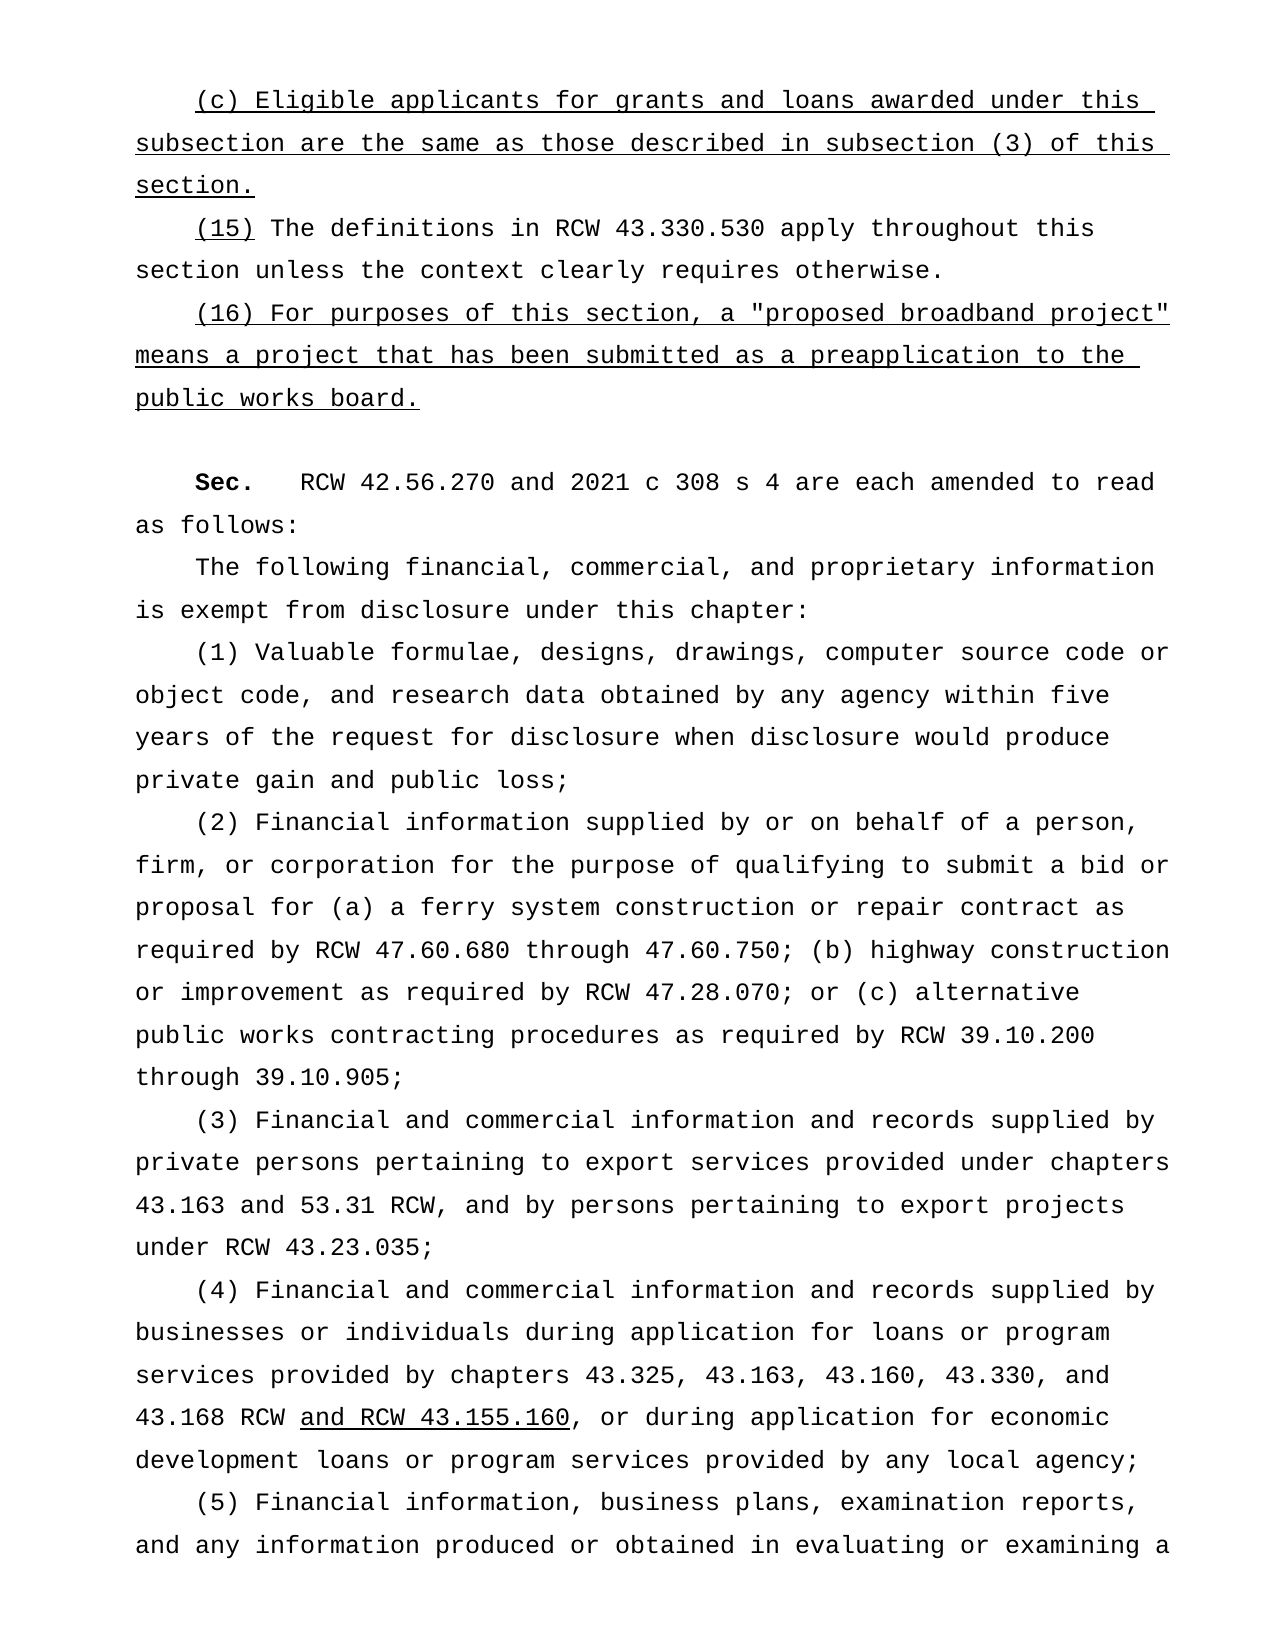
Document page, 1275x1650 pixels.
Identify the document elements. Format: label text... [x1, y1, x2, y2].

text (4) Financial and commercial information and records supplied by businesses or individuals during application for loans or program services provided by chapters 43.325, 43.163, 43.160, 43.330, and 43.168 RCW and RCW 43.155.160, or during application for economic development loans or program services provided by any local agency; [135, 1264, 1170, 1477]
text (1) Valuable formulae, designs, drawings, computer source code or object code, and research data obtained by any agency within five years of the request for disclosure when disclosure would produce private gain and public loss; [135, 627, 1170, 797]
text (c) Eligible applicants for grants and loans awarded under this subsection are the same as those described in subsection (3) of this section. [135, 155, 1170, 202]
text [135, 1477, 1170, 1562]
text The following financial, commercial, and proprietary information is exempt from disclosure under this chapter: [135, 542, 1170, 627]
text (16) For purposes of this section, a "proposed broadband project" means a project that has been submitted as a preapplication to the public works board. [135, 287, 1170, 415]
text (2) Financial information supplied by or on behalf of a person, firm, or corporation for the purpose of qualifying to submit a bid or proposal for (a) a ferry system construction or repair contract as required by RCW 47.60.680 through 47.60.750; (b) highway construction or improvement as required by RCW 47.28.070; or (c) alternative public works contracting procedures as required by RCW 39.10.200 through 39.10.905; [135, 797, 1170, 1094]
text (3) Financial and commercial information and records supplied by private persons pertaining to export services provided under chapters 43.163 and 53.31 RCW, and by persons pertaining to export projects under RCW 43.23.035; [135, 1094, 1170, 1264]
text Sec. RCW 42.56.270 and 2021 c 308 s 4 are each amended to read as follows: [135, 457, 1170, 542]
text (15) The definitions in RCW 43.330.530 apply throughout this section unless the context clearly requires otherwise. [135, 202, 1170, 287]
text (c) Eligible applicants for grants and loans awarded under this subsection are the same as those described in subsection (3) of this section. [135, 75, 1170, 154]
